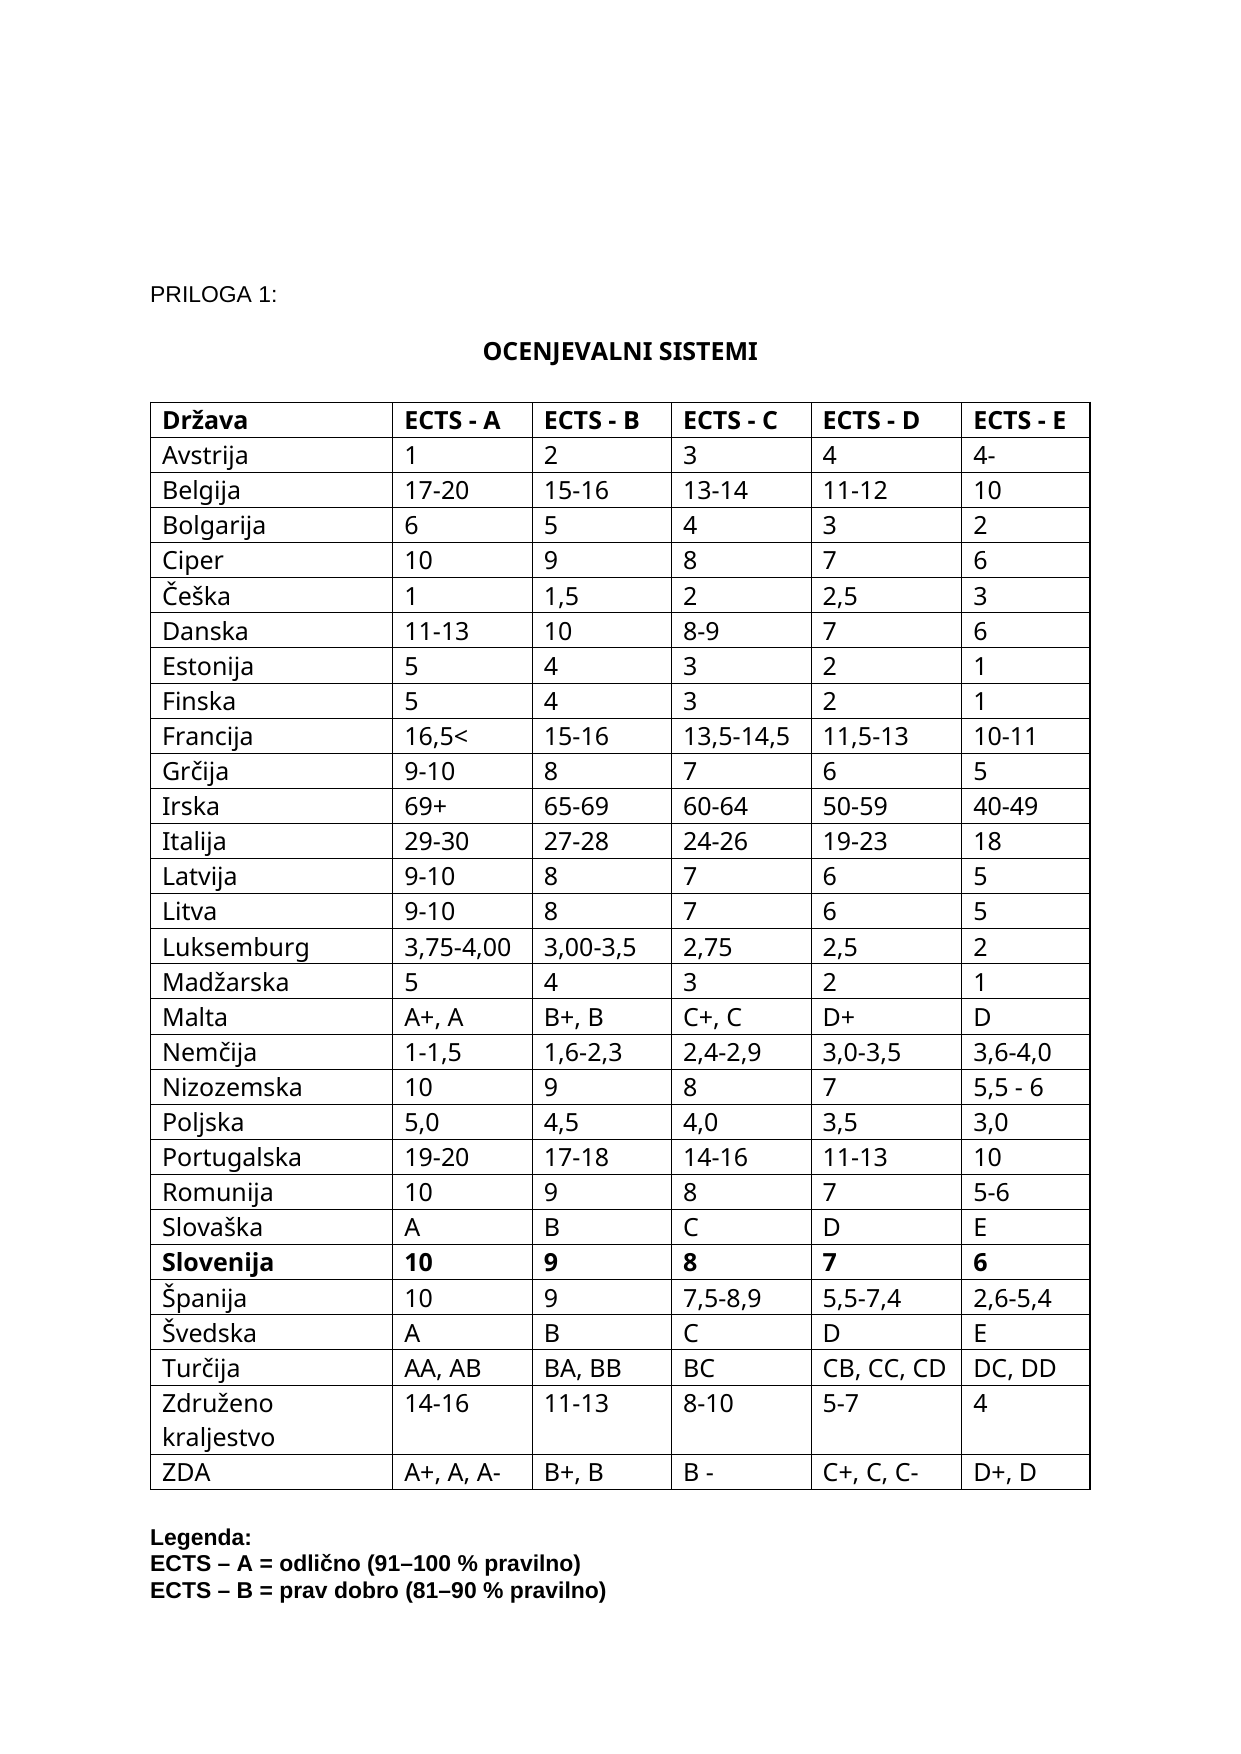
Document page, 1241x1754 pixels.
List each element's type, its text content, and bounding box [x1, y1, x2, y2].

table_cell 4 [812, 438, 961, 472]
text OCENJEVALNI SISTEMI [150, 333, 1090, 367]
table_cell Belgija [151, 473, 392, 507]
table_cell ZDA [151, 1455, 392, 1489]
table_cell 1 [393, 578, 532, 612]
table_cell 7 [812, 1175, 961, 1209]
table_cell 4,0 [672, 1105, 811, 1139]
table_cell B [533, 1315, 671, 1349]
table_header ECTS - C [672, 403, 811, 437]
table_cell 3,75-4,00 [393, 929, 532, 963]
table_cell Bolgarija [151, 508, 392, 542]
table_cell 2,5 [812, 929, 961, 963]
table_cell Madžarska [151, 964, 392, 998]
table_cell Švedska [151, 1315, 392, 1349]
table_cell 1-1,5 [393, 1035, 532, 1068]
table_cell 3,6-4,0 [962, 1035, 1089, 1068]
table_cell B+, B [533, 1455, 671, 1489]
table_cell Češka [151, 578, 392, 612]
table_cell 1 [393, 438, 532, 472]
table_cell 8 [533, 894, 671, 928]
table_header ECTS - A [393, 403, 532, 437]
table_cell 8 [533, 859, 671, 893]
table_cell B [533, 1210, 671, 1244]
table_cell 4 [533, 648, 671, 682]
table_cell 7 [812, 613, 961, 647]
table_header ECTS - B [533, 403, 671, 437]
table_cell 5 [962, 754, 1089, 788]
table_cell C+, C [672, 999, 811, 1033]
table_cell 15-16 [533, 473, 671, 507]
table_cell 15-16 [533, 719, 671, 753]
table_cell Finska [151, 684, 392, 717]
table_cell 10 [393, 1175, 532, 1209]
table_cell 6 [962, 543, 1089, 577]
table_cell 11-13 [393, 613, 532, 647]
table_cell 7 [812, 1245, 961, 1279]
table_cell 3 [672, 648, 811, 682]
table_cell Romunija [151, 1175, 392, 1209]
table_cell 3 [812, 508, 961, 542]
table_cell 1,5 [533, 578, 671, 612]
table_cell 9 [533, 1175, 671, 1209]
table_cell 2 [962, 929, 1089, 963]
table_cell 29-30 [393, 824, 532, 858]
table_cell 3,5 [812, 1105, 961, 1139]
table_cell 6 [812, 754, 961, 788]
table_cell 7 [672, 754, 811, 788]
table_cell 16,5< [393, 719, 532, 753]
table_cell CB, CC, CD [812, 1350, 961, 1384]
table_cell 9-10 [393, 894, 532, 928]
table_cell 2 [533, 438, 671, 472]
table_cell 8 [672, 1245, 811, 1279]
table_cell 19-23 [812, 824, 961, 858]
table_cell 5 [962, 859, 1089, 893]
table_cell 8 [672, 543, 811, 577]
table_cell Španija [151, 1280, 392, 1314]
table_cell 11-13 [812, 1140, 961, 1174]
table_cell 3 [962, 578, 1089, 612]
table_cell C+, C, C- [812, 1455, 961, 1489]
table_cell DC, DD [962, 1350, 1089, 1384]
table_cell 5,0 [393, 1105, 532, 1139]
table_cell 2 [962, 508, 1089, 542]
table_cell 8 [533, 754, 671, 788]
table_cell 6 [812, 859, 961, 893]
table_cell Latvija [151, 859, 392, 893]
text PRILOGA 1: [150, 281, 1090, 307]
table_cell 5,5-7,4 [812, 1280, 961, 1314]
table_cell 2,5 [812, 578, 961, 612]
table_cell 40-49 [962, 789, 1089, 823]
table_cell 10-11 [962, 719, 1089, 753]
table_cell Nizozemska [151, 1070, 392, 1104]
table_cell 7 [672, 859, 811, 893]
table_cell 50-59 [812, 789, 961, 823]
table_cell 9 [533, 1280, 671, 1314]
table_cell Turčija [151, 1350, 392, 1384]
table_cell Litva [151, 894, 392, 928]
table_cell 11-12 [812, 473, 961, 507]
table_cell B - [672, 1455, 811, 1489]
table_cell 2,6-5,4 [962, 1280, 1089, 1314]
table_cell 5 [533, 508, 671, 542]
table_cell 10 [533, 613, 671, 647]
table_cell E [962, 1210, 1089, 1244]
table_cell 14-16 [672, 1140, 811, 1174]
table_cell 2 [812, 964, 961, 998]
table_cell 19-20 [393, 1140, 532, 1174]
table_cell 7 [812, 543, 961, 577]
table_cell 8-10 [672, 1386, 811, 1454]
table_cell 13,5-14,5 [672, 719, 811, 753]
table_cell 5 [393, 648, 532, 682]
table_cell 6 [393, 508, 532, 542]
table_cell Grčija [151, 754, 392, 788]
table_cell 2,75 [672, 929, 811, 963]
text Legenda: [150, 1524, 1090, 1550]
table_cell Estonija [151, 648, 392, 682]
table_cell 69+ [393, 789, 532, 823]
table_cell Malta [151, 999, 392, 1033]
table_cell A [393, 1210, 532, 1244]
table_cell Združeno kraljestvo [151, 1386, 392, 1454]
table_cell 10 [962, 1140, 1089, 1174]
table_cell 4 [533, 684, 671, 717]
table_cell Danska [151, 613, 392, 647]
table_cell 5 [393, 684, 532, 717]
table_header ECTS - D [812, 403, 961, 437]
table_cell Ciper [151, 543, 392, 577]
table_cell Avstrija [151, 438, 392, 472]
table_cell D+ [812, 999, 961, 1033]
table_cell D [812, 1210, 961, 1244]
table_cell 17-20 [393, 473, 532, 507]
table_cell Slovaška [151, 1210, 392, 1244]
table_cell 3,0-3,5 [812, 1035, 961, 1068]
table_cell BC [672, 1350, 811, 1384]
table_cell D [962, 999, 1089, 1033]
table_cell 4 [672, 508, 811, 542]
table_cell 4- [962, 438, 1089, 472]
table_cell 10 [962, 473, 1089, 507]
table_cell 3 [672, 684, 811, 717]
table_cell 7 [812, 1070, 961, 1104]
table_cell A [393, 1315, 532, 1349]
table_cell 65-69 [533, 789, 671, 823]
table_cell E [962, 1315, 1089, 1349]
table_cell 10 [393, 1070, 532, 1104]
table_cell 9-10 [393, 754, 532, 788]
table_cell 4 [962, 1386, 1089, 1454]
table_cell 1 [962, 964, 1089, 998]
table_cell 2 [812, 648, 961, 682]
table_cell 5-6 [962, 1175, 1089, 1209]
table_cell 2 [812, 684, 961, 717]
table_cell 11,5-13 [812, 719, 961, 753]
table_cell 1 [962, 684, 1089, 717]
text ECTS – B = prav dobro (81–90 % pravilno) [150, 1577, 1090, 1603]
table_cell D+, D [962, 1455, 1089, 1489]
table_cell 14-16 [393, 1386, 532, 1454]
table_cell 11-13 [533, 1386, 671, 1454]
table_cell 3,00-3,5 [533, 929, 671, 963]
table_cell AA, AB [393, 1350, 532, 1384]
table_cell BA, BB [533, 1350, 671, 1384]
table_cell 9 [533, 543, 671, 577]
table_cell 3,0 [962, 1105, 1089, 1139]
table_cell 9-10 [393, 859, 532, 893]
table_cell 5 [393, 964, 532, 998]
table_cell Nemčija [151, 1035, 392, 1068]
table_cell Slovenija [151, 1245, 392, 1279]
table_cell B+, B [533, 999, 671, 1033]
table_cell 10 [393, 1245, 532, 1279]
table_cell 13-14 [672, 473, 811, 507]
table_cell Italija [151, 824, 392, 858]
table_cell 10 [393, 1280, 532, 1314]
table_cell 6 [812, 894, 961, 928]
table_cell 6 [962, 613, 1089, 647]
table_cell Portugalska [151, 1140, 392, 1174]
table_cell Poljska [151, 1105, 392, 1139]
table_cell 9 [533, 1245, 671, 1279]
table_cell 24-26 [672, 824, 811, 858]
table_cell 5 [962, 894, 1089, 928]
table_cell 5,5 - 6 [962, 1070, 1089, 1104]
table_cell 9 [533, 1070, 671, 1104]
table_cell Francija [151, 719, 392, 753]
table_cell 18 [962, 824, 1089, 858]
table_cell C [672, 1210, 811, 1244]
table_header ECTS - E [962, 403, 1089, 437]
table_cell 6 [962, 1245, 1089, 1279]
table_cell 4,5 [533, 1105, 671, 1139]
table_cell 7 [672, 894, 811, 928]
table_cell 10 [393, 543, 532, 577]
table_cell 3 [672, 438, 811, 472]
table_cell 8-9 [672, 613, 811, 647]
table_header Država [151, 403, 392, 437]
table_cell 3 [672, 964, 811, 998]
table_cell 8 [672, 1070, 811, 1104]
table_cell 8 [672, 1175, 811, 1209]
table_cell 2,4-2,9 [672, 1035, 811, 1068]
table_cell 7,5-8,9 [672, 1280, 811, 1314]
table_cell 1,6-2,3 [533, 1035, 671, 1068]
table_cell 2 [672, 578, 811, 612]
table_cell 27-28 [533, 824, 671, 858]
table_cell C [672, 1315, 811, 1349]
table_cell A+, A, A- [393, 1455, 532, 1489]
table_cell D [812, 1315, 961, 1349]
table_cell 4 [533, 964, 671, 998]
table_cell 60-64 [672, 789, 811, 823]
text ECTS – A = odlično (91–100 % pravilno) [150, 1550, 1090, 1577]
table_cell 1 [962, 648, 1089, 682]
table_cell Irska [151, 789, 392, 823]
table_cell 5-7 [812, 1386, 961, 1454]
table_cell 17-18 [533, 1140, 671, 1174]
table_cell A+, A [393, 999, 532, 1033]
table_cell Luksemburg [151, 929, 392, 963]
